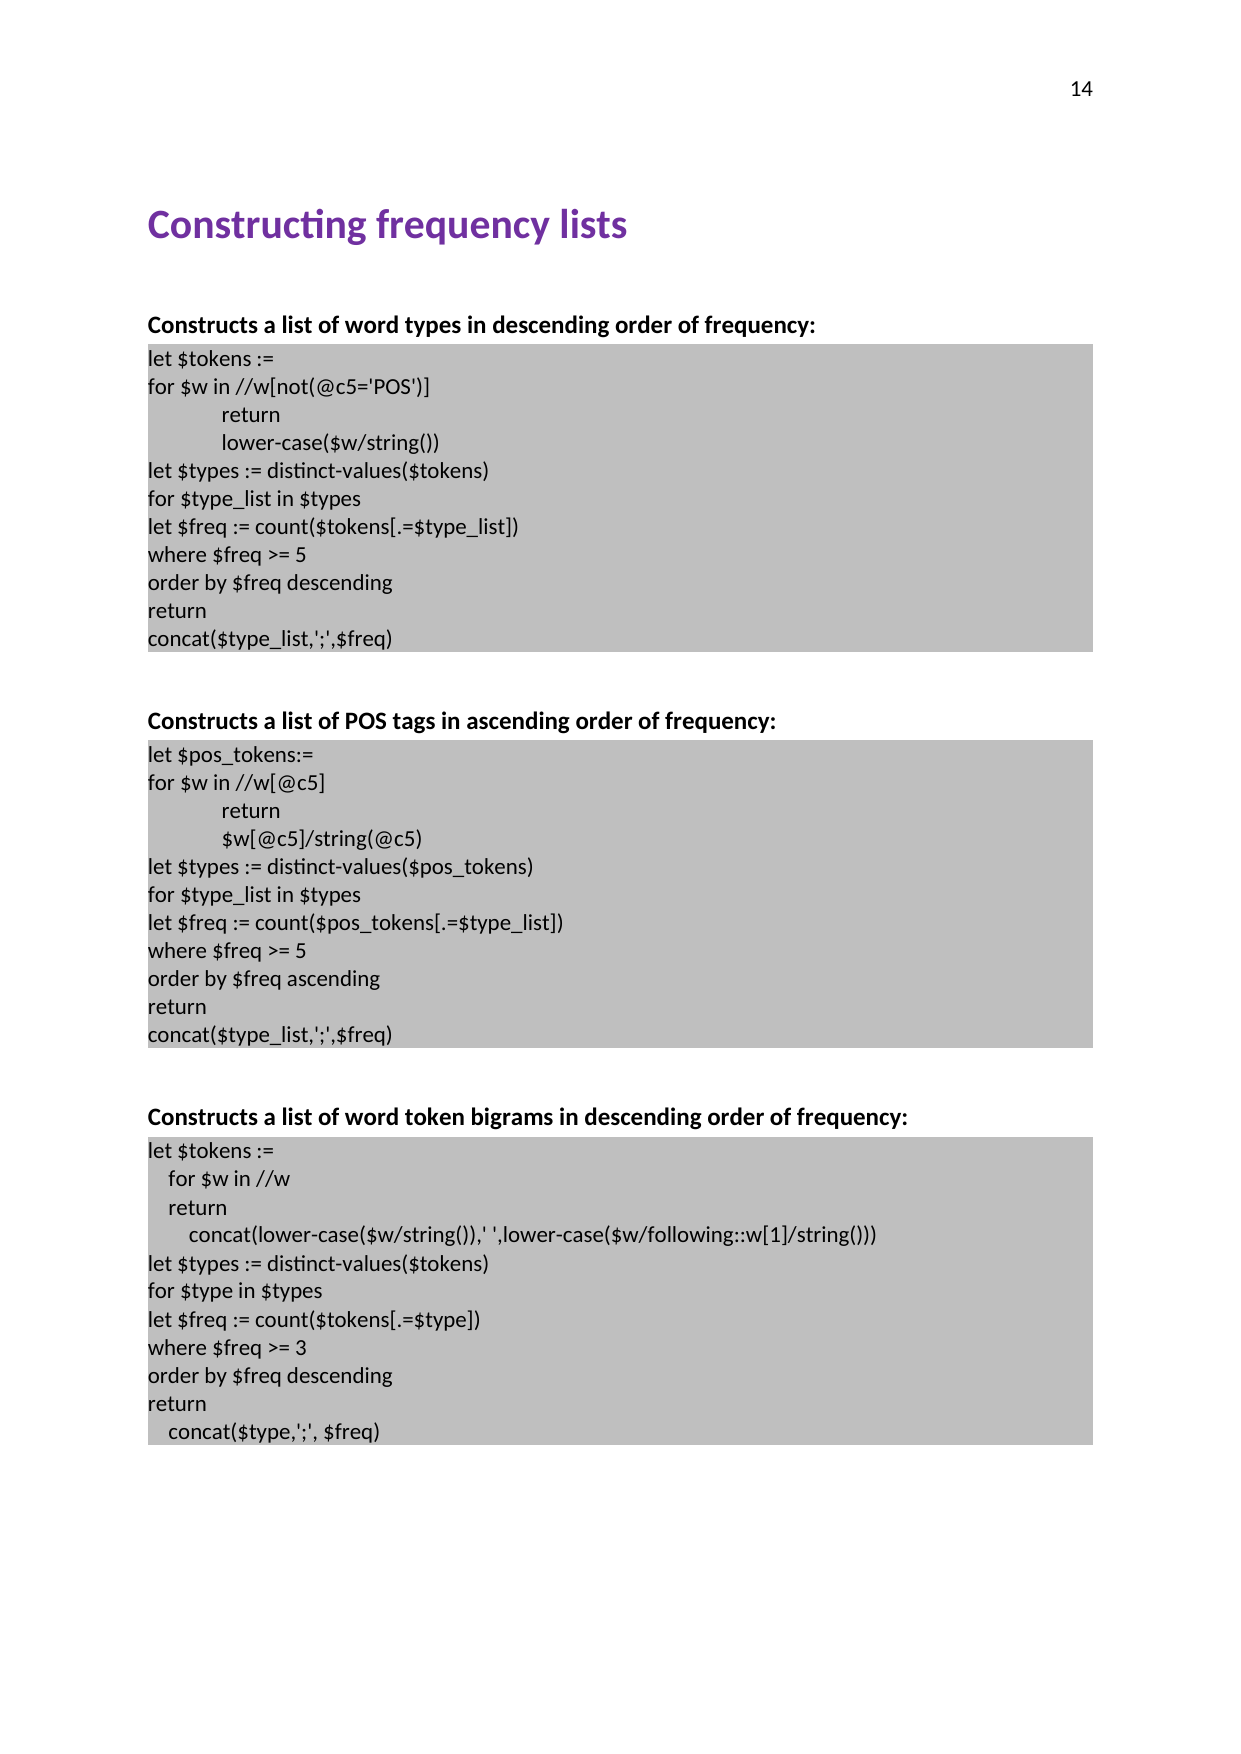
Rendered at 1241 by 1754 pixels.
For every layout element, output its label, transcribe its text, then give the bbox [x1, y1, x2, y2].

text for $w in //w[not(@c5='POS')] [148, 372, 1093, 400]
text order by $freq ascending [148, 964, 1093, 992]
text let $freq := count($pos_tokens[.=$type_list]) [148, 908, 1093, 936]
text return [148, 992, 1093, 1021]
text for $type_list in $types [148, 484, 1093, 512]
text order by $freq descending [148, 1361, 1093, 1389]
text concat($type,';', $freq) [148, 1417, 1093, 1445]
text where $freq >= 5 [148, 936, 1093, 964]
text let $freq := count($tokens[.=$type_list]) [148, 512, 1093, 540]
text for $type_list in $types [148, 880, 1093, 908]
text $w[@c5]/string(@c5) [148, 824, 1093, 852]
text return [148, 596, 1093, 624]
text lower-case($w/string()) [148, 428, 1093, 456]
text for $w in //w[@c5] [148, 768, 1093, 796]
text concat(lower-case($w/string()),' ',lower-case($w/following::w[1]/string())) [148, 1221, 1093, 1249]
text return [148, 1389, 1093, 1417]
subtitle Constructing frequency lists [148, 198, 1093, 248]
text for $type in $types [148, 1277, 1093, 1305]
text let $types := distinct-values($tokens) [148, 456, 1093, 484]
text let $tokens := [148, 344, 1093, 372]
text concat($type_list,';',$freq) [148, 624, 1093, 652]
subtitle Constructs a list of POS tags in ascending order of frequency: [148, 705, 1093, 736]
text concat($type_list,';',$freq) [148, 1021, 1093, 1048]
text return [148, 1193, 1093, 1221]
text where $freq >= 5 [148, 540, 1093, 568]
text for $w in //w [148, 1164, 1093, 1193]
text let $tokens := [148, 1137, 1093, 1164]
text let $pos_tokens:= [148, 740, 1093, 768]
text order by $freq descending [148, 568, 1093, 596]
subtitle Constructs a list of word token bigrams in descending order of frequency: [148, 1102, 1093, 1132]
text return [148, 796, 1093, 824]
text let $types := distinct-values($tokens) [148, 1249, 1093, 1277]
subtitle Constructs a list of word types in descending order of frequency: [148, 309, 1093, 339]
text let $types := distinct-values($pos_tokens) [148, 852, 1093, 880]
text where $freq >= 3 [148, 1333, 1093, 1361]
text let $freq := count($tokens[.=$type]) [148, 1305, 1093, 1333]
text return [148, 400, 1093, 428]
